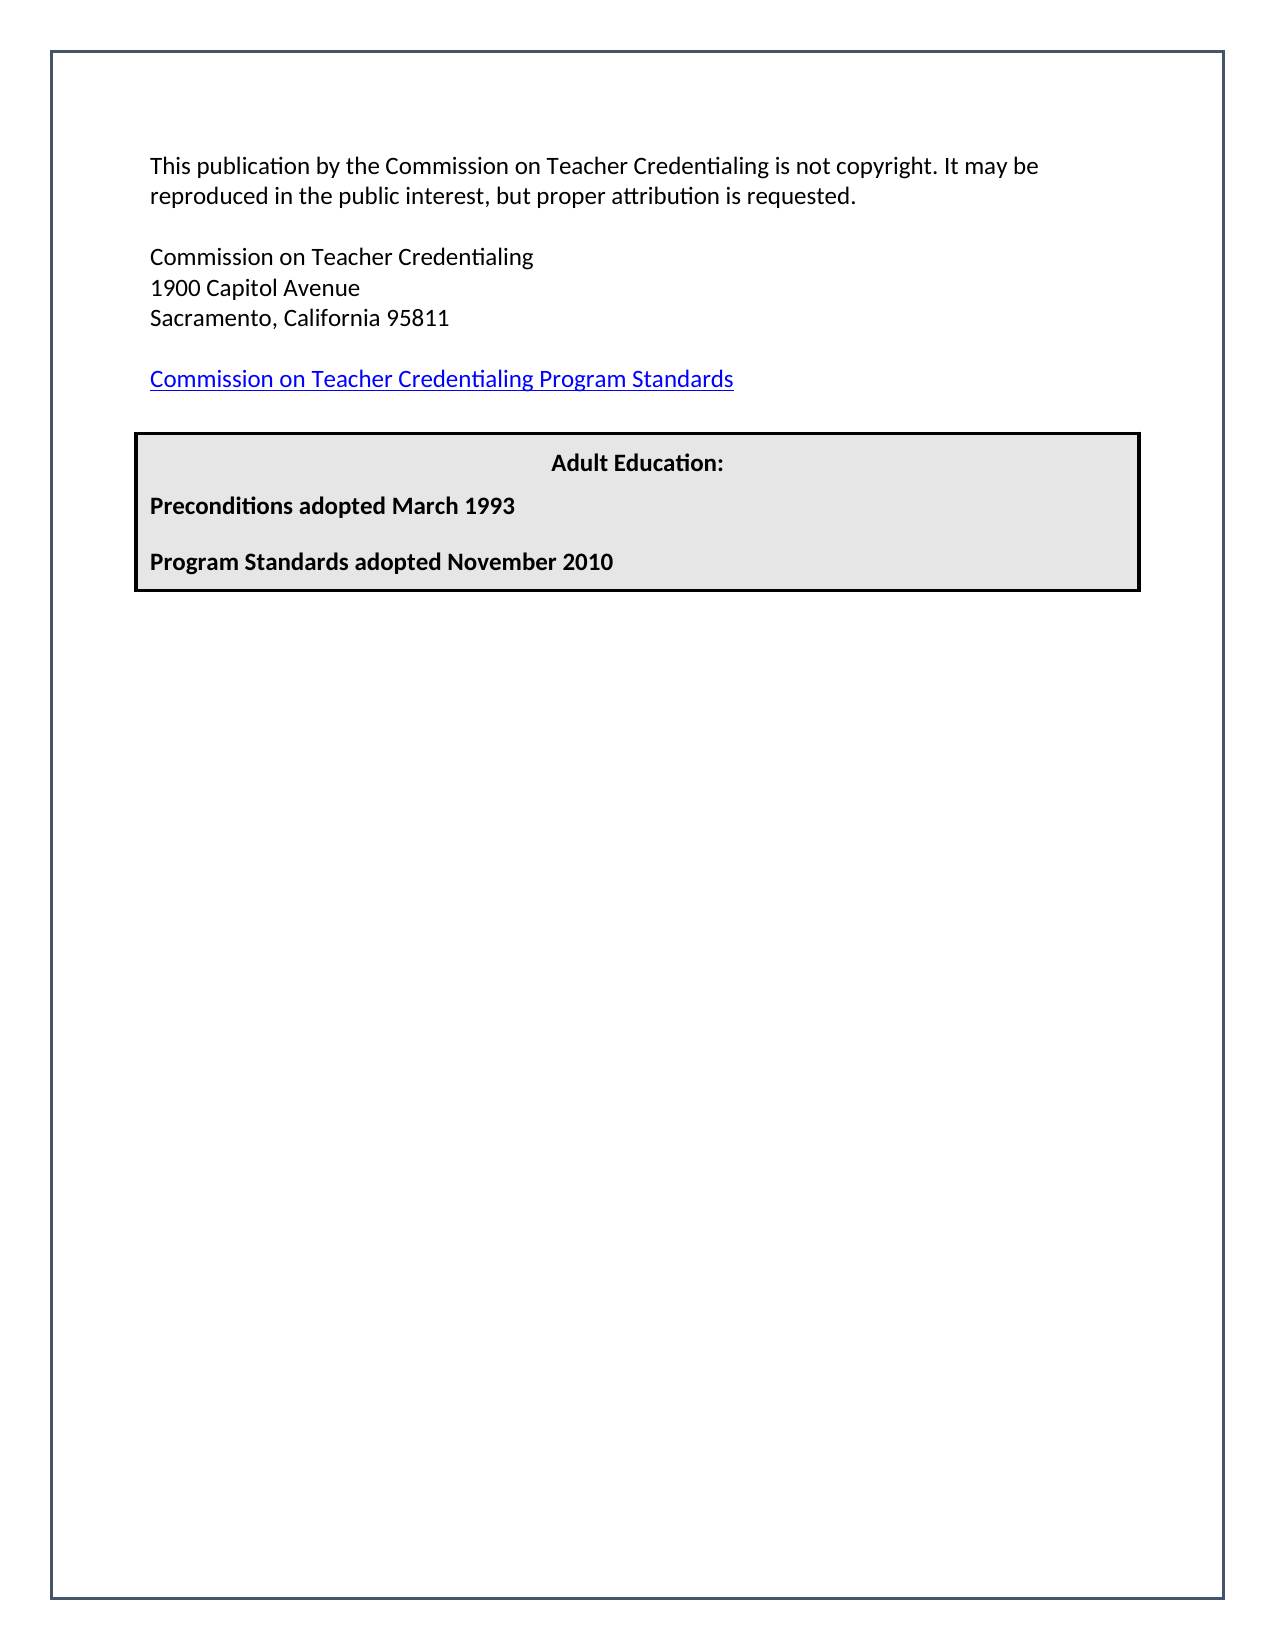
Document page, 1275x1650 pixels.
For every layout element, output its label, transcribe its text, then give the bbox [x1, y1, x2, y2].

text Program Standards adopted November 2010 [138, 530, 1137, 589]
text Commission on Teacher Credentialing Program Standards [150, 364, 1125, 394]
text Adult Education: [138, 435, 1137, 475]
text Commission on Teacher Credentialing [150, 242, 1125, 272]
text This publication by the Commission on Teacher Credentialing is not copyright. It may be reproduced in the public interest, but proper attribution is requested. [150, 150, 1125, 211]
text Sacramento, California 95811 [150, 303, 1125, 333]
text Preconditions adopted March 1993 [138, 475, 1137, 521]
text 1900 Capitol Avenue [150, 272, 1125, 303]
